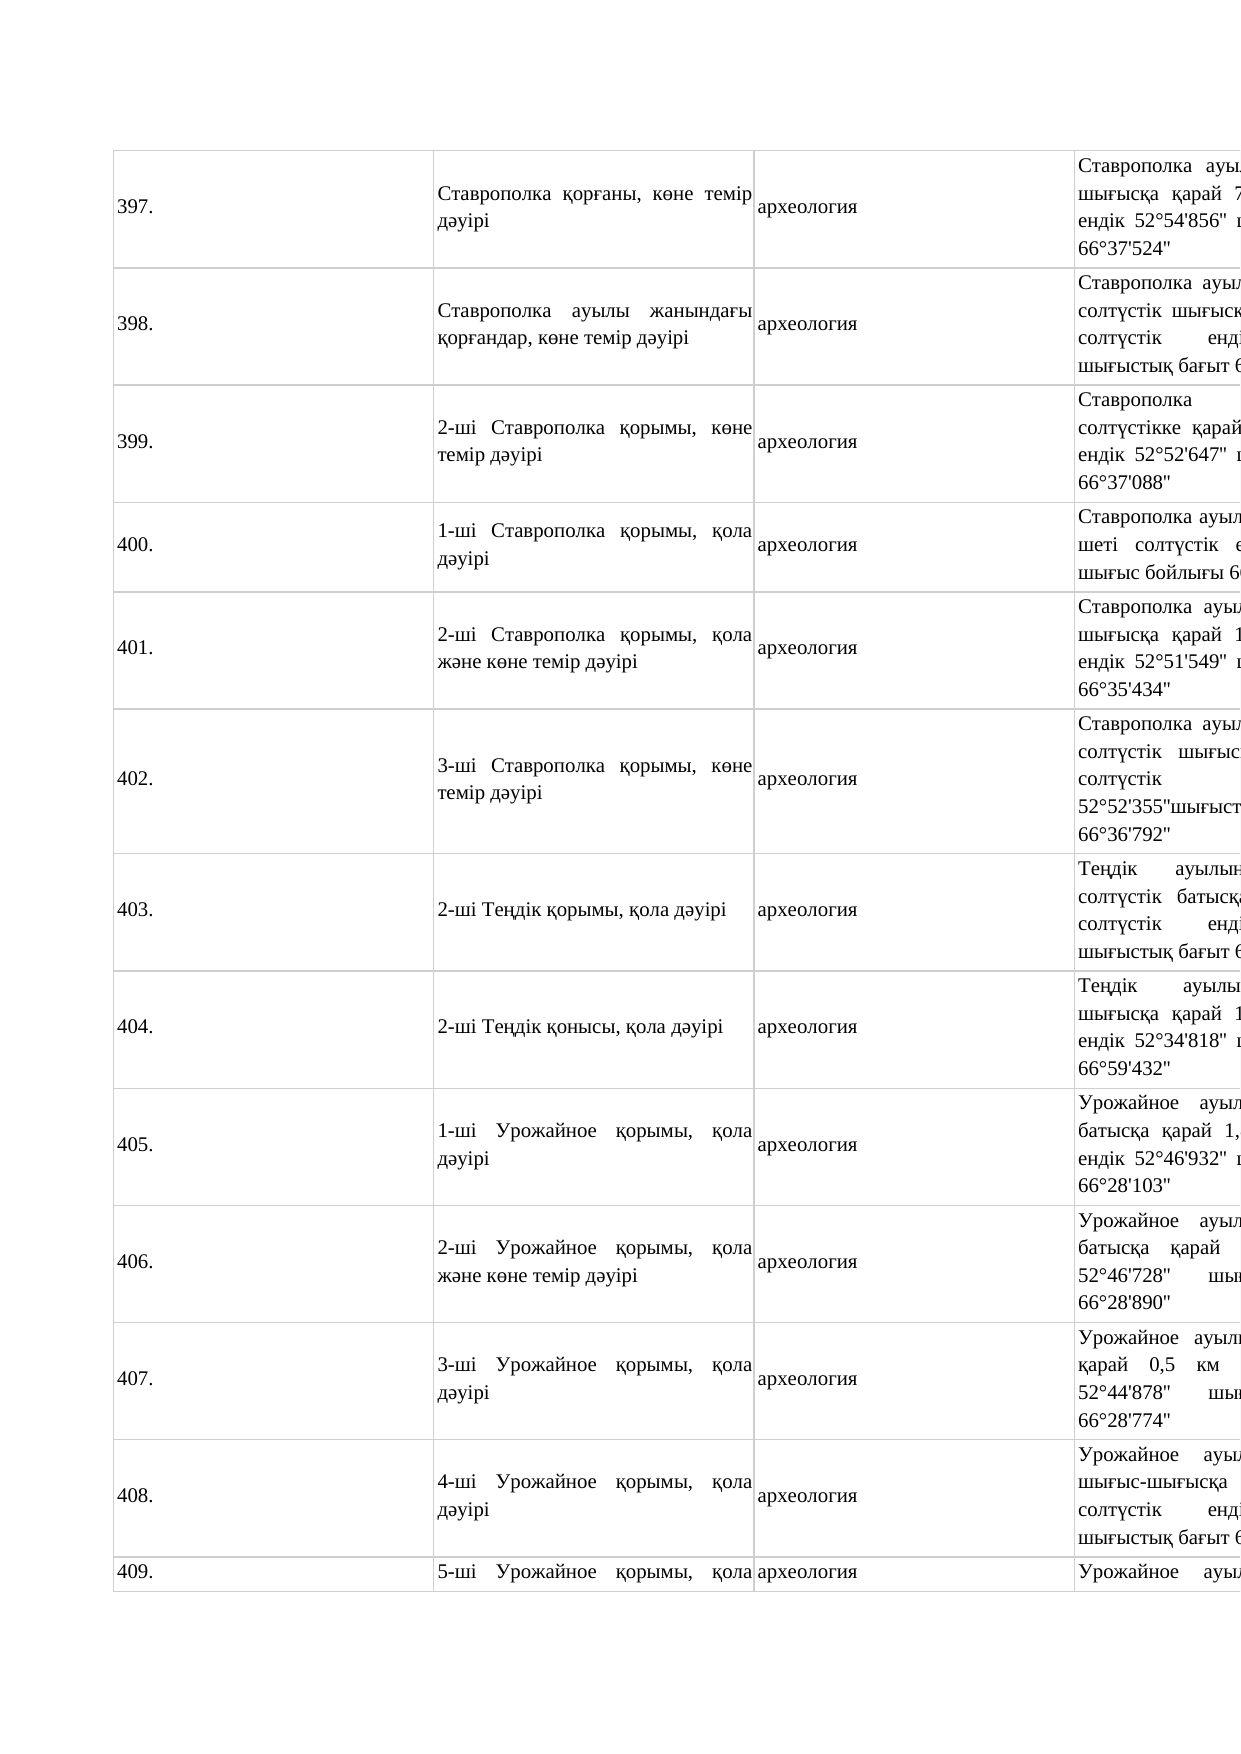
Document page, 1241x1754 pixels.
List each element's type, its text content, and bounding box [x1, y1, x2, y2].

table_cell Теңдік ауылынан солтүстік-солтүстік батысқа қарай 0,7 км солтүстік ендік 52°36'562'' шығыстық бағыт 66°57'316'' [1075, 854, 1240, 970]
table_cell Ставрополка ауылының батыс жақ шеті солтүстік ендік 52°50'493" шығыс бойлығы 66°33'470" [1075, 503, 1240, 591]
table_cell 406. [114, 1206, 433, 1322]
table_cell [1075, 1558, 1240, 1591]
table_cell археология [755, 972, 1074, 1087]
table_cell 2-ші Теңдік қорымы, қола дәуірі [434, 854, 753, 970]
table_cell Ставрополка ауылынан солтүстік-солтүстік шығысқа қарай 6,25 км солтүстік ендік 52°54'440'' шығыстық бағыт 66°37'846'' [1075, 269, 1240, 384]
table_cell археология [755, 1440, 1074, 1556]
table_cell 407. [114, 1323, 433, 1439]
table_cell 1-ші Ставрополка қорымы, қола дәуірі [434, 503, 753, 591]
table_cell 400. [114, 503, 433, 591]
table_cell археология [755, 710, 1074, 853]
table_cell 397. [114, 151, 433, 267]
table_cell Урожайное ауылынан солтүстік батысқа қарай солтүстік ендік 52°46'728'' шығыстық бағыт 66°28'890'' [1075, 1206, 1240, 1322]
table_cell 401. [114, 593, 433, 708]
table_cell археология [755, 593, 1074, 708]
table_cell археология [755, 386, 1074, 502]
table_cell археология [755, 1323, 1074, 1439]
table_cell Ставрополка ауылы жанындағы қорғандар, көне темір дәуірі [434, 269, 753, 384]
table_cell археология [755, 1206, 1074, 1322]
table_cell археология [755, 151, 1074, 267]
table_cell Ставрополка ауылынан Солтүстік шығысқа қарай 1,4 км солтүстік ендік 52°51'549'' шығыстық бағыт 66°35'434'' [1075, 593, 1240, 708]
table_cell Ставрополка қорғаны, көне темір дәуірі [434, 151, 753, 267]
table_cell Урожайное ауылынан оңтүстікке қарай 0,5 км солтүстік ендік 52°44'878'' шығыстық бағыт 66°28'774'' [1075, 1323, 1240, 1439]
table_cell 404. [114, 972, 433, 1087]
table_cell 4-ші Урожайное қорымы, қола дәуірі [434, 1440, 753, 1556]
table_cell 398. [114, 269, 433, 384]
table_cell 399. [114, 386, 433, 502]
table_cell Ставрополка ауылынан солтүстікке қарай 4 км солтүстік ендік 52°52'647'' шығыстық бағыт 66°37'088'' [1075, 386, 1240, 502]
table_cell Урожайное ауылынан солтүстік батысқа қарай 1,85 км солтүстік ендік 52°46'932'' шығыстық бағыт 66°28'103'' [1075, 1089, 1240, 1205]
table_cell 2-ші Ставрополка қорымы, көне темір дәуірі [434, 386, 753, 502]
table_cell 402. [114, 710, 433, 853]
table_cell 2-ші Урожайное қорымы, қола және көне темір дәуірі [434, 1206, 753, 1322]
table_cell археология [755, 1558, 1074, 1591]
table_cell 2-ші Теңдік қонысы, қола дәуірі [434, 972, 753, 1087]
table_cell 2-ші Ставрополка қорымы, қола және көне темір дәуірі [434, 593, 753, 708]
table_cell Ставрополка ауылынан солтүстік-солтүстік шығысқа қарай 4 км солтүстік ендік 52°52'355''шығыстық бағыт 66°36'792'' [1075, 710, 1240, 853]
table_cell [434, 1558, 753, 1591]
table_cell археология [755, 854, 1074, 970]
table_cell 405. [114, 1089, 433, 1205]
table_cell 3-ші Урожайное қорымы, қола дәуірі [434, 1323, 753, 1439]
table_cell археология [755, 503, 1074, 591]
table_cell 1-ші Урожайное қорымы, қола дәуірі [434, 1089, 753, 1205]
table_cell археология [755, 1089, 1074, 1205]
table_cell археология [755, 269, 1074, 384]
table_cell Урожайное ауылынан оңтүстік шығыс-шығысқа қарай 1,2 км солтүстік ендік 52°45'265'' шығыстық бағыт 66°33'877'' [1075, 1440, 1240, 1556]
table_cell Теңдік ауылынан оңтүстік шығысқа қарай 1,7 км солтүстік ендік 52°34'818'' шығыстық бағыт 66°59'432'' [1075, 972, 1240, 1087]
table_cell 408. [114, 1440, 433, 1556]
table_cell Ставрополка ауылынан солтүстік шығысқа қарай 7,5 км солтүстік ендік 52°54'856'' шығыстық бағыт 66°37'524'' [1075, 151, 1240, 267]
table_cell 403. [114, 854, 433, 970]
table_cell 409. [114, 1558, 433, 1591]
table_cell 3-ші Ставрополка қорымы, көне темір дәуірі [434, 710, 753, 853]
